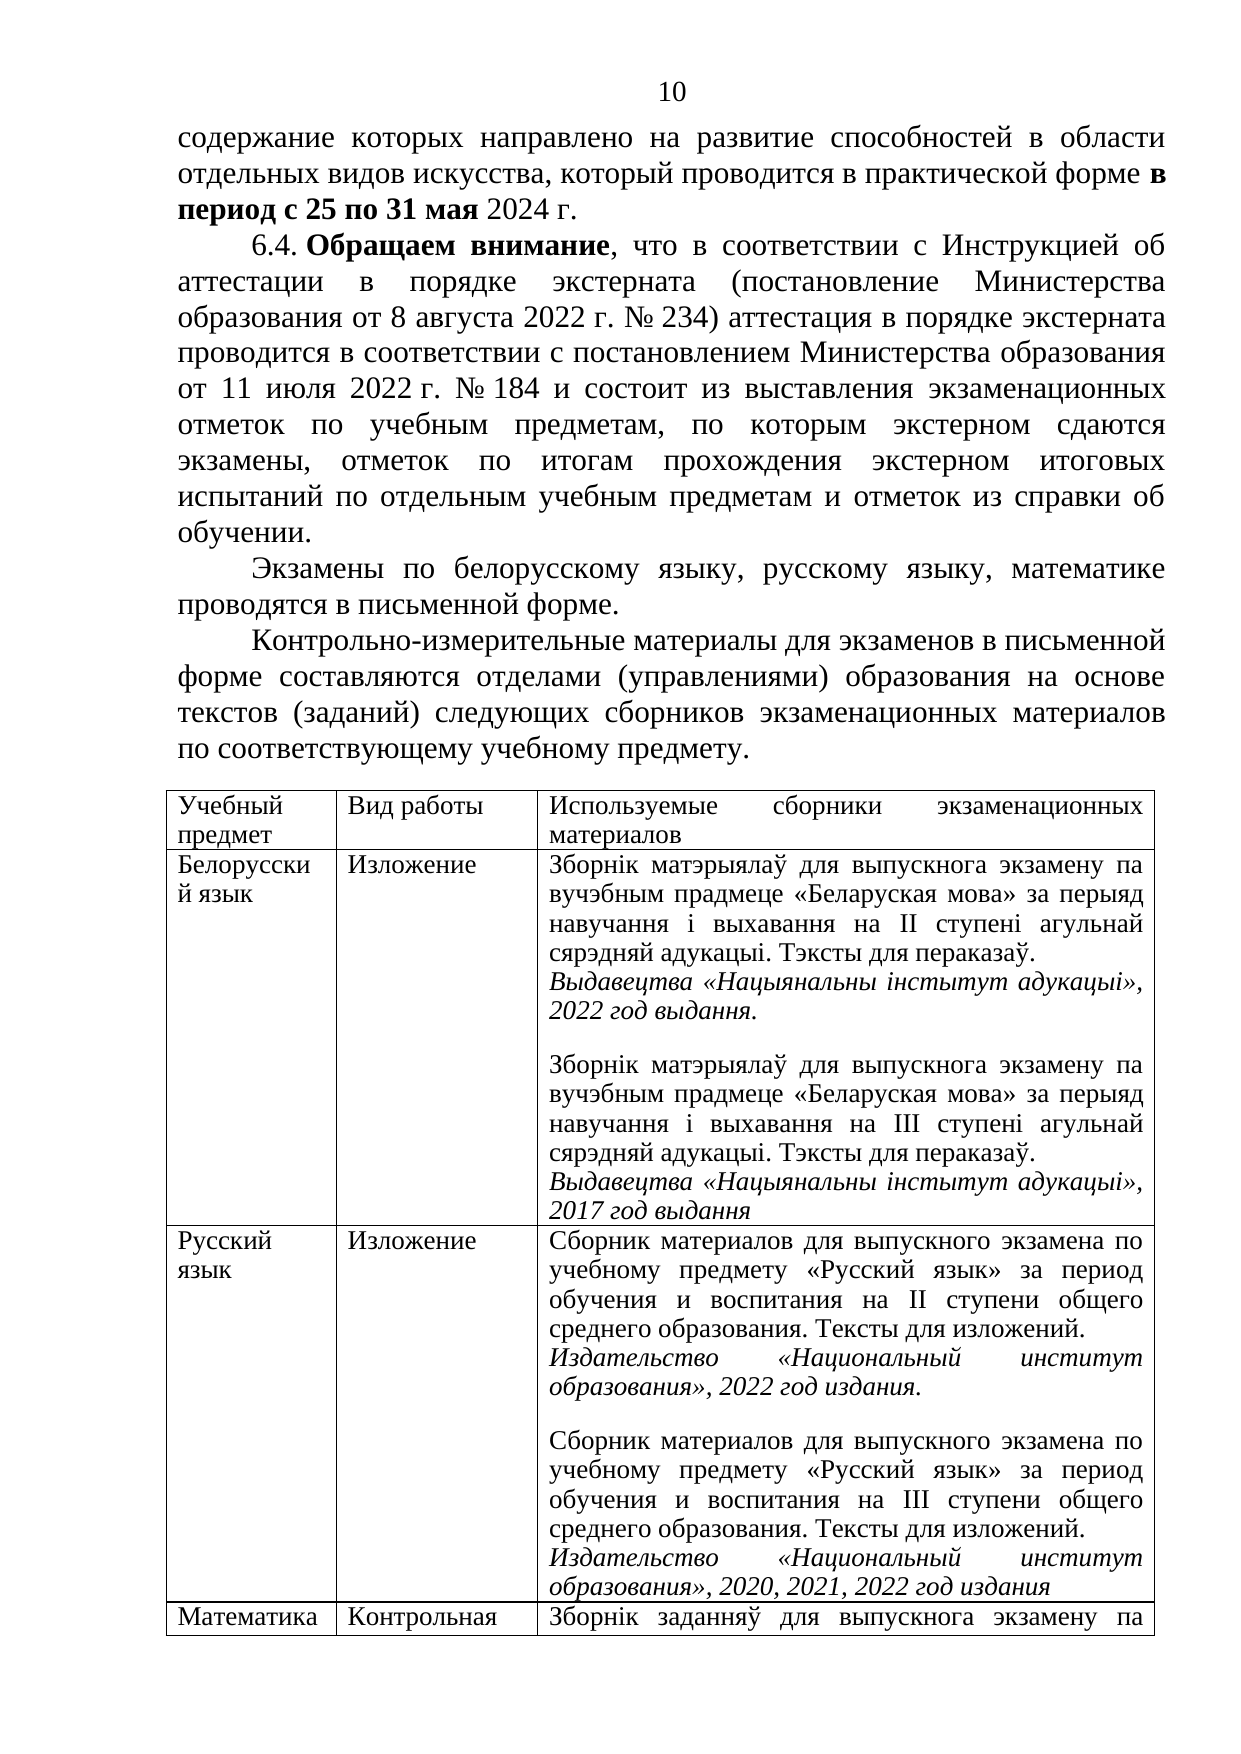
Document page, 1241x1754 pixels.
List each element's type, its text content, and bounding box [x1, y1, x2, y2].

table_header Учебный предмет [167, 791, 336, 849]
table_cell Белорусский язык [167, 850, 336, 1225]
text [177, 118, 1166, 226]
table_cell Сборник материалов для выпускного экзамена по учебному предмету «Русский язык» за период обучения и воспитания на II ступени общего среднего образования. Тексты для изложений. Издательство «Национальный институт образования», 2022 год издания. Сборник материалов для выпускного экзамена по учебному предмету «Русский язык» за период обучения и воспитания на III ступени общего среднего образования. Тексты для изложений. Издательство «Национальный институт образования», 2020, 2021, 2022 год издания [538, 1226, 1154, 1601]
text Экзамены по белорусскому языку, русскому языку, математике проводятся в письменной форме. [177, 549, 1166, 621]
table_header Вид работы [337, 791, 537, 849]
table_cell Изложение [337, 1226, 537, 1601]
table_cell Математика [167, 1603, 336, 1635]
table_cell Русский язык [167, 1226, 336, 1601]
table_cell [538, 1603, 1154, 1635]
table_cell Зборнік матэрыялаў для выпускнога экзамену па вучэбным прадмеце «Беларуская мова» за перыяд навучання і выхавання на II ступені агульнай сярэдняй адукацыі. Тэксты для пераказаў. Выдавецтва «Нацыянальны інстытут адукацыі», 2022 год выдання. Зборнік матэрыялаў для выпускнога экзамену па вучэбным прадмеце «Беларуская мова» за перыяд навучання і выхавання на III ступені агульнай сярэдняй адукацыі. Тэксты для пераказаў. Выдавецтва «Нацыянальны інстытут адукацыі», 2017 год выдання [538, 850, 1154, 1225]
text 6.4. Обращаем внимание, что в соответствии с Инструкцией об аттестации в порядке экстерната (постановление Министерства образования от 8 августа 2022 г. № 234) аттестация в порядке экстерната проводится в соответствии с постановлением Министерства образования от 11 июля 2022 г. № 184 и состоит из выставления экзаменационных отметок по учебным предметам, по которым экстерном сдаются экзамены, отметок по итогам прохождения экстерном итоговых испытаний по отдельным учебным предметам и отметок из справки об обучении. [177, 226, 1166, 549]
table_cell Изложение [337, 850, 537, 1225]
table_cell Контрольная работа [337, 1603, 537, 1635]
table_header Используемые сборники экзаменационных материалов [538, 791, 1154, 849]
text Контрольно-измерительные материалы для экзаменов в письменной форме составляются отделами (управлениями) образования на основе текстов (заданий) следующих сборников экзаменационных материалов по соответствующему учебному предмету. [177, 621, 1166, 765]
